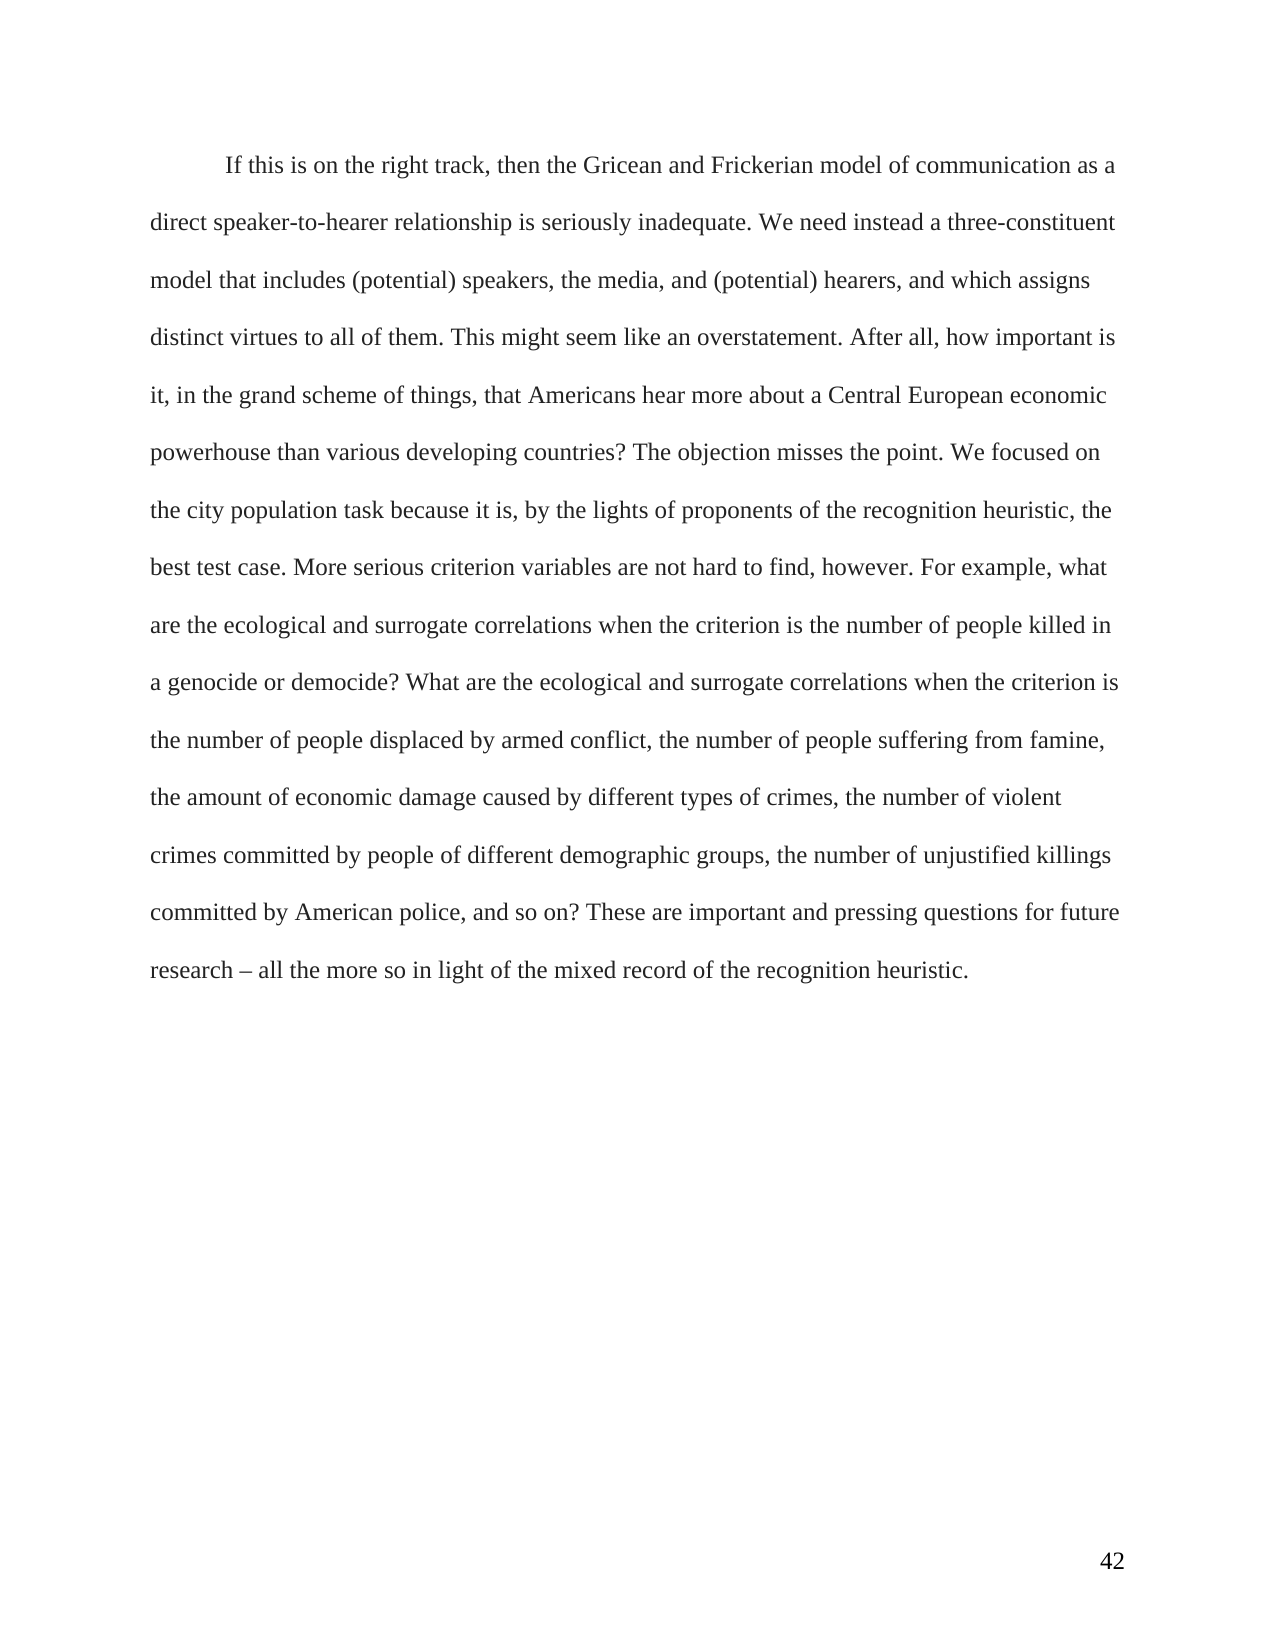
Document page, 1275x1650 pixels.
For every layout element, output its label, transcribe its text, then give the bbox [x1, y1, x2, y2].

text If this is on the right track, then the Gricean and Frickerian model of communication as a direct speaker-to-hearer relationship is seriously inadequate. We need instead a three-constituent model that includes (potential) speakers, the media, and (potential) hearers, and which assigns distinct virtues to all of them. This might seem like an overstatement. After all, how important is it, in the grand scheme of things, that Americans hear more about a Central European economic powerhouse than various developing countries? The objection misses the point. We focused on the city population task because it is, by the lights of proponents of the recognition heuristic, the best test case. More serious criterion variables are not hard to find, however. For example, what are the ecological and surrogate correlations when the criterion is the number of people killed in a genocide or democide? What are the ecological and surrogate correlations when the criterion is the number of people displaced by armed conflict, the number of people suffering from famine, the amount of economic damage caused by different types of crimes, the number of violent crimes committed by people of different demographic groups, the number of unjustified killings committed by American police, and so on? These are important and pressing questions for future research – all the more so in light of the mixed record of the recognition heuristic. [150, 150, 1125, 984]
